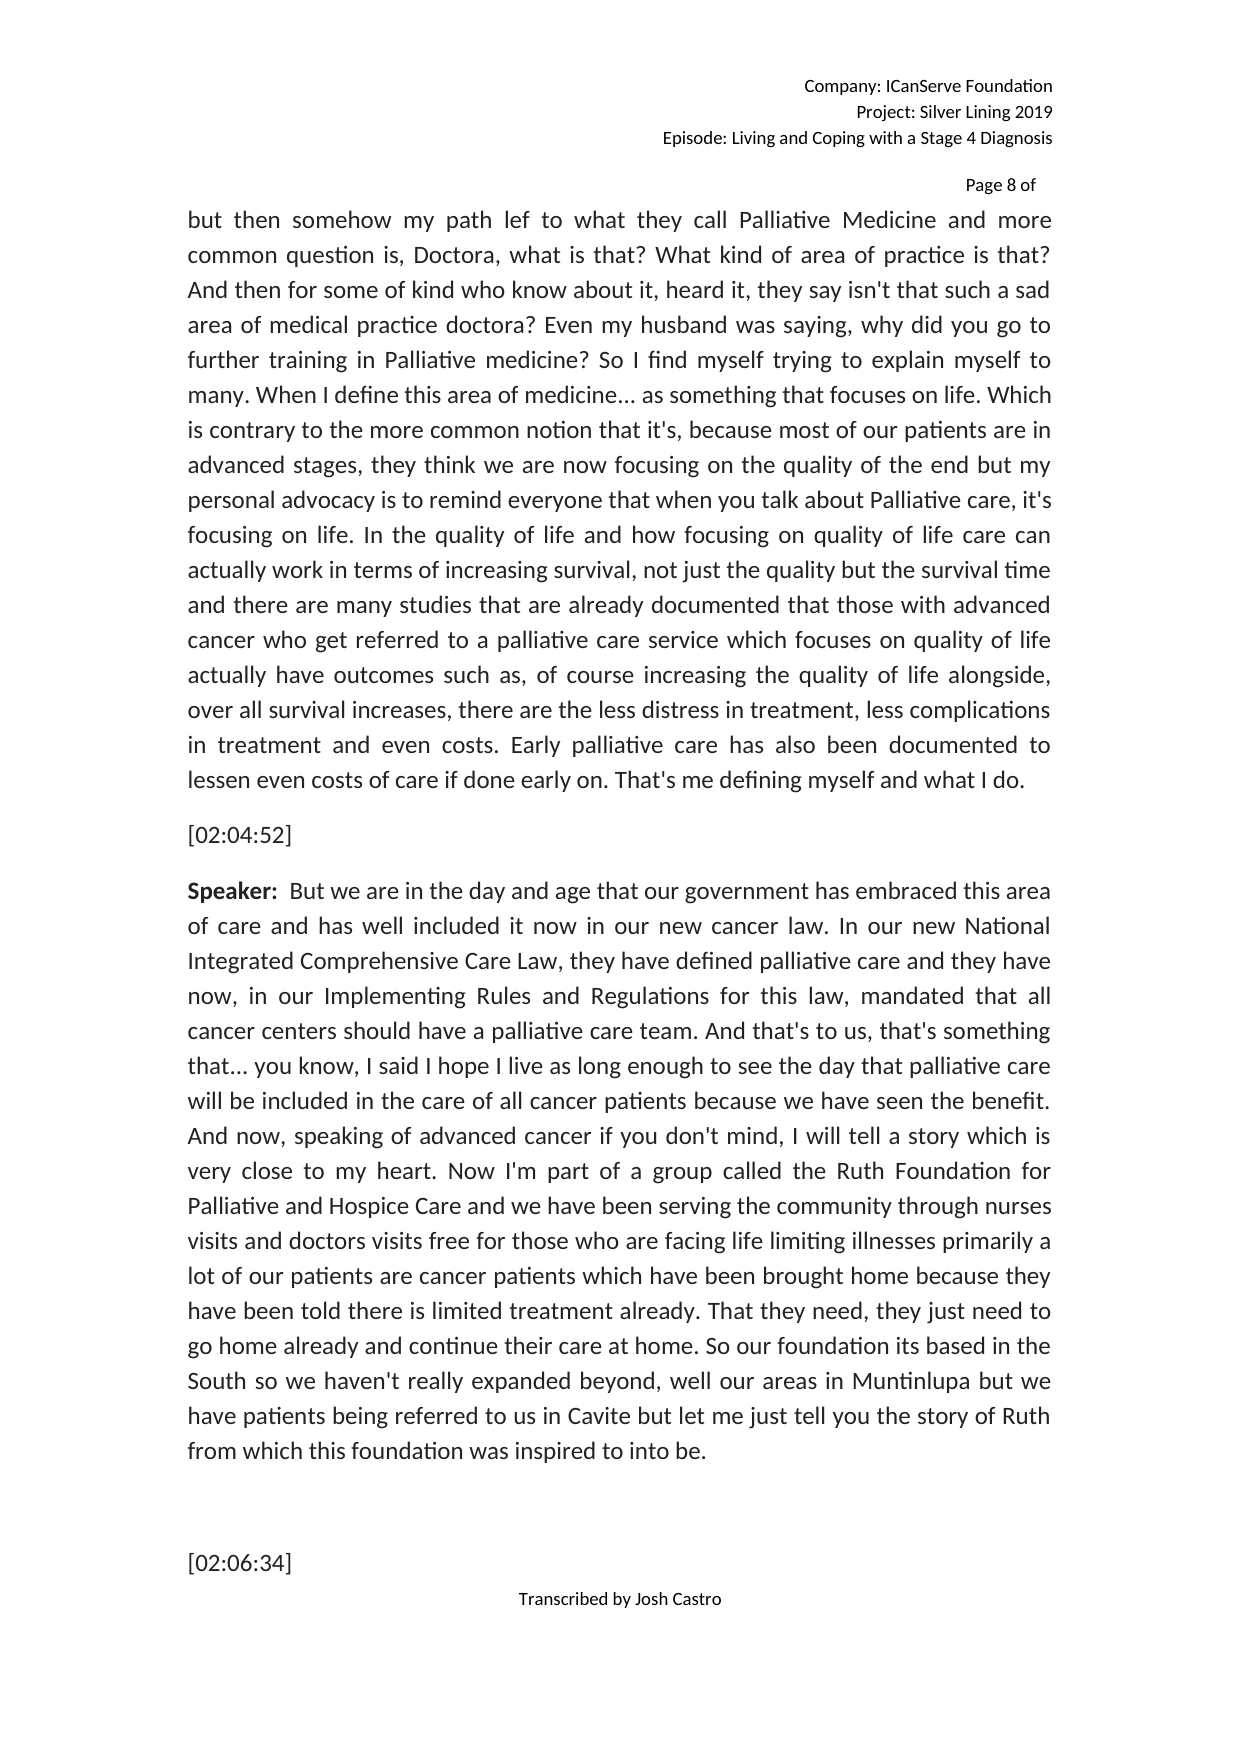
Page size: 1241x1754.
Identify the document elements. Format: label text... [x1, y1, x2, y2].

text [187, 204, 1053, 794]
text [02:04:52] [187, 819, 1053, 850]
text Speaker: But we are in the day and age that our government has embraced this area of care and has well included it now in our new cancer law. In our new National Integrated Comprehensive Care Law, they have defined palliative care and they have now, in our Implementing Rules and Regulations for this law, mandated that all cancer centers should have a palliative care team. And that's to us, that's something that... you know, I said I hope I live as long enough to see the day that palliative care will be included in the care of all cancer patients because we have seen the benefit. And now, speaking of advanced cancer if you don't mind, I will tell a story which is very close to my heart. Now I'm part of a group called the Ruth Foundation for Palliative and Hospice Care and we have been serving the community through nurses visits and doctors visits free for those who are facing life limiting illnesses primarily a lot of our patients are cancer patients which have been brought home because they have been told there is limited treatment already. That they need, they just need to go home already and continue their care at home. So our foundation its based in the South so we haven't really expanded beyond, well our areas in Muntinlupa but we have patients being referred to us in Cavite but let me just tell you the story of Ruth from which this foundation was inspired to into be. [187, 875, 1053, 1466]
text [02:06:34] [187, 1547, 1053, 1578]
